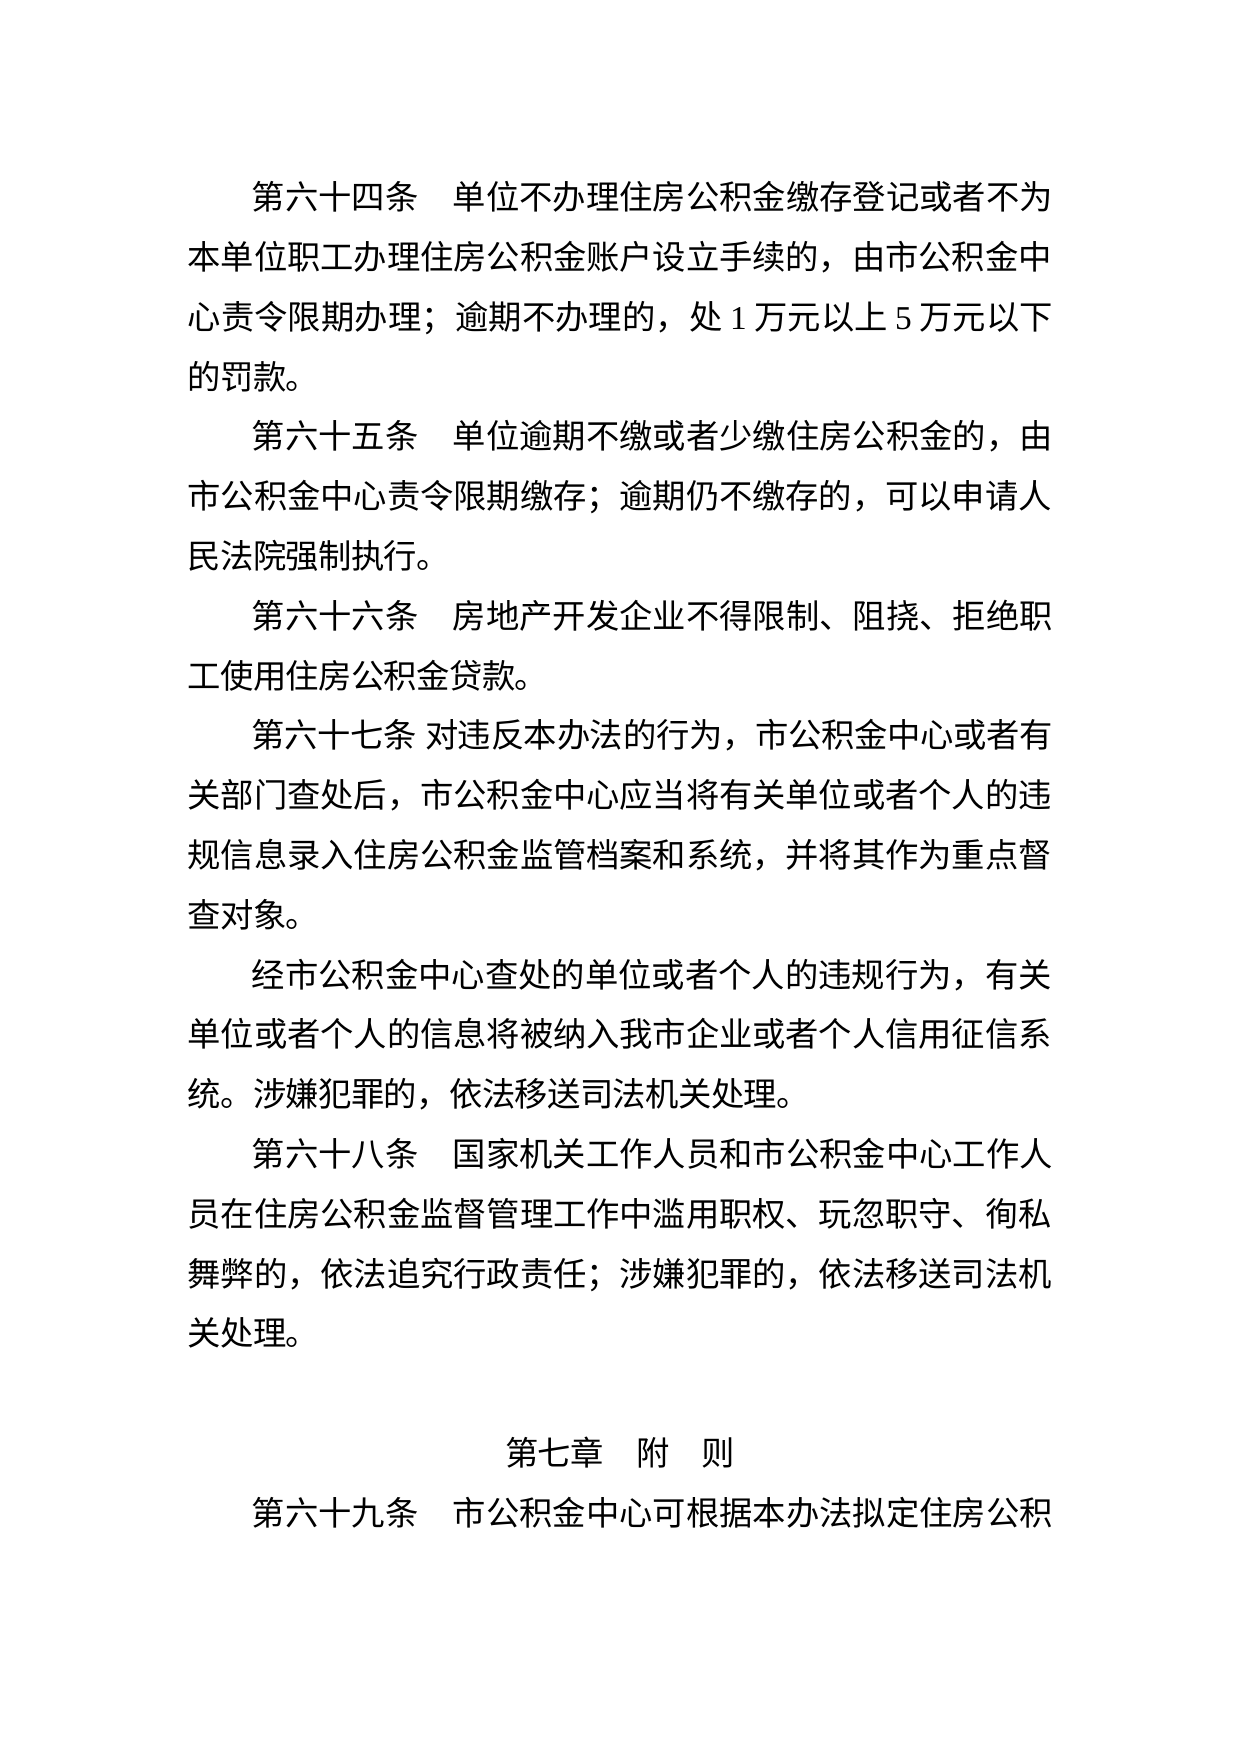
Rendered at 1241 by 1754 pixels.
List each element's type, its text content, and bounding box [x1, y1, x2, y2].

text 第七章 附 则 [187, 1418, 1053, 1477]
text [187, 1477, 1053, 1537]
text 第六十五条 单位逾期不缴或者少缴住房公积金的，由市公积金中心责令限期缴存；逾期仍不缴存的，可以申请人民法院强制执行。 [187, 401, 1053, 581]
text 第六十八条 国家机关工作人员和市公积金中心工作人员在住房公积金监督管理工作中滥用职权、玩忽职守、徇私舞弊的，依法追究行政责任；涉嫌犯罪的，依法移送司法机关处理。 [187, 1119, 1053, 1358]
text 第六十四条 单位不办理住房公积金缴存登记或者不为本单位职工办理住房公积金账户设立手续的，由市公积金中心责令限期办理；逾期不办理的，处1万元以上5万元以下的罚款。 [187, 162, 1053, 401]
text 经市公积金中心查处的单位或者个人的违规行为，有关单位或者个人的信息将被纳入我市企业或者个人信用征信系统。涉嫌犯罪的，依法移送司法机关处理。 [187, 939, 1053, 1119]
text 第六十七条 对违反本办法的行为，市公积金中心或者有关部门查处后，市公积金中心应当将有关单位或者个人的违规信息录入住房公积金监管档案和系统，并将其作为重点督查对象。 [187, 700, 1053, 939]
text 第六十六条 房地产开发企业不得限制、阻挠、拒绝职工使用住房公积金贷款。 [187, 581, 1053, 700]
